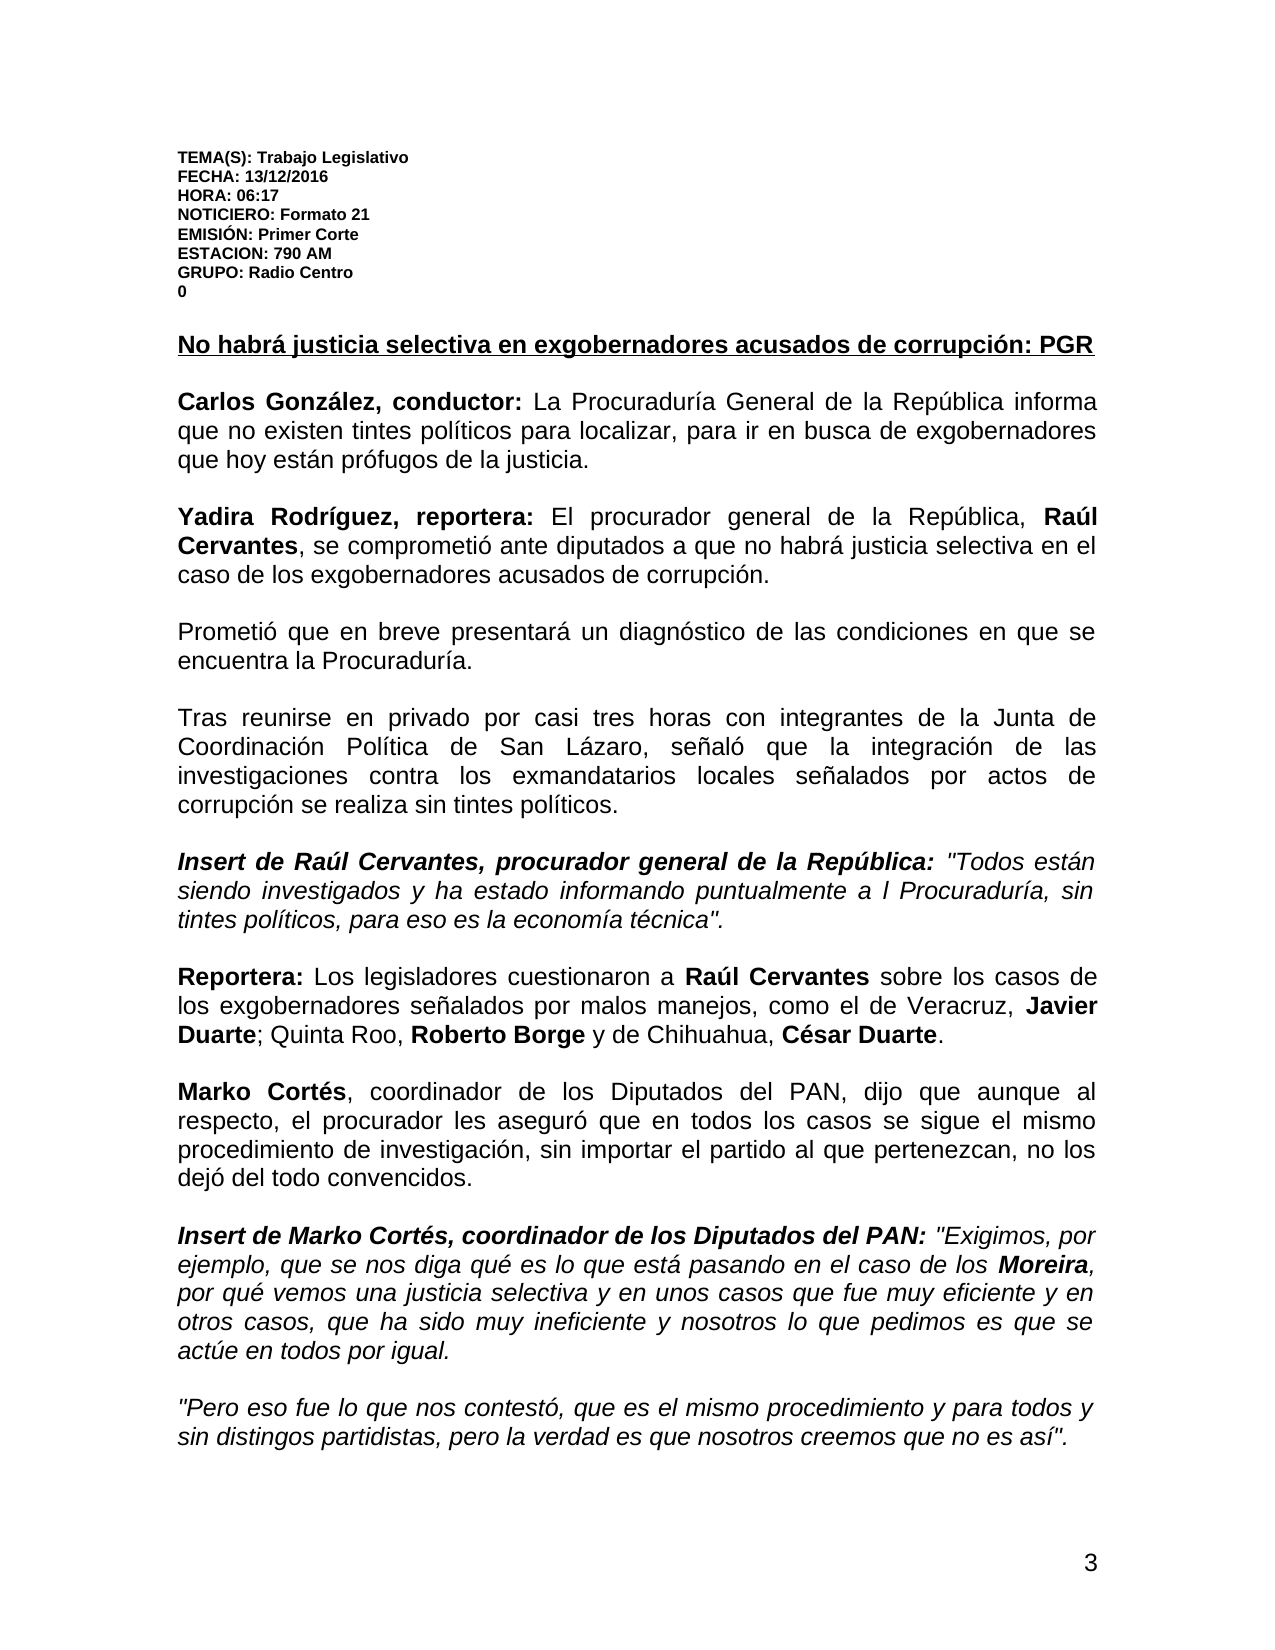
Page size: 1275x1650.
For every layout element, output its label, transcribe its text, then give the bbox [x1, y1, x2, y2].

text "Pero eso fue lo que nos contestó, que es el mismo procedimiento y para todos y sin distingos partidistas, pero la verdad es que nosotros creemos que no es así". [177, 1393, 1098, 1451]
text HORA: 06:17 [177, 186, 1098, 205]
text FECHA: 13/12/2016 [177, 167, 1098, 186]
text Yadira Rodríguez, reportera: El procurador general de la República, Raúl Cervantes, se comprometió ante diputados a que no habrá justicia selectiva en el caso de los exgobernadores acusados de corrupción. [177, 502, 1098, 588]
text Prometió que en breve presentará un diagnóstico de las condiciones en que se encuentra la Procuraduría. [177, 617, 1098, 675]
text Marko Cortés, coordinador de los Diputados del PAN, dijo que aunque al respecto, el procurador les aseguró que en todos los casos se sigue el mismo procedimiento de investigación, sin importar el partido al que pertenezcan, no los dejó del todo convencidos. [177, 1077, 1098, 1192]
text ESTACION: 790 AM [177, 243, 1098, 263]
text EMISIÓN: Primer Corte [177, 224, 1098, 243]
text Tras reunirse en privado por casi tres horas con integrantes de la Junta de Coordinación Política de San Lázaro, señaló que la integración de las investigaciones contra los exmandatarios locales señalados por actos de corrupción se realiza sin tintes políticos. [177, 703, 1098, 818]
text Carlos González, conductor: La Procuraduría General de la República informa que no existen tintes políticos para localizar, para ir en busca de exgobernadores que hoy están prófugos de la justicia. [177, 387, 1098, 473]
text Insert de Raúl Cervantes, procurador general de la República: "Todos están siendo investigados y ha estado informando puntualmente a l Procuraduría, sin tintes políticos, para eso es la economía técnica". [177, 847, 1098, 933]
text NOTICIERO: Formato 21 [177, 205, 1098, 224]
text Insert de Marko Cortés, coordinador de los Diputados del PAN: "Exigimos, por ejemplo, que se nos diga qué es lo que está pasando en el caso de los Moreira, por qué vemos una justicia selectiva y en unos casos que fue muy eficiente y en otros casos, que ha sido muy ineficiente y nosotros lo que pedimos es que se actúe en todos por igual. [177, 1221, 1098, 1365]
text TEMA(S): Trabajo Legislativo [177, 148, 1098, 167]
text No habrá justicia selectiva en exgobernadores acusados de corrupción: PGR [177, 330, 1098, 358]
text Reportera: Los legisladores cuestionaron a Raúl Cervantes sobre los casos de los exgobernadores señalados por malos manejos, como el de Veracruz, Javier Duarte; Quinta Roo, Roberto Borge y de Chihuahua, César Duarte. [177, 962, 1098, 1048]
text 0 [177, 282, 1098, 301]
text GRUPO: Radio Centro [177, 263, 1098, 282]
